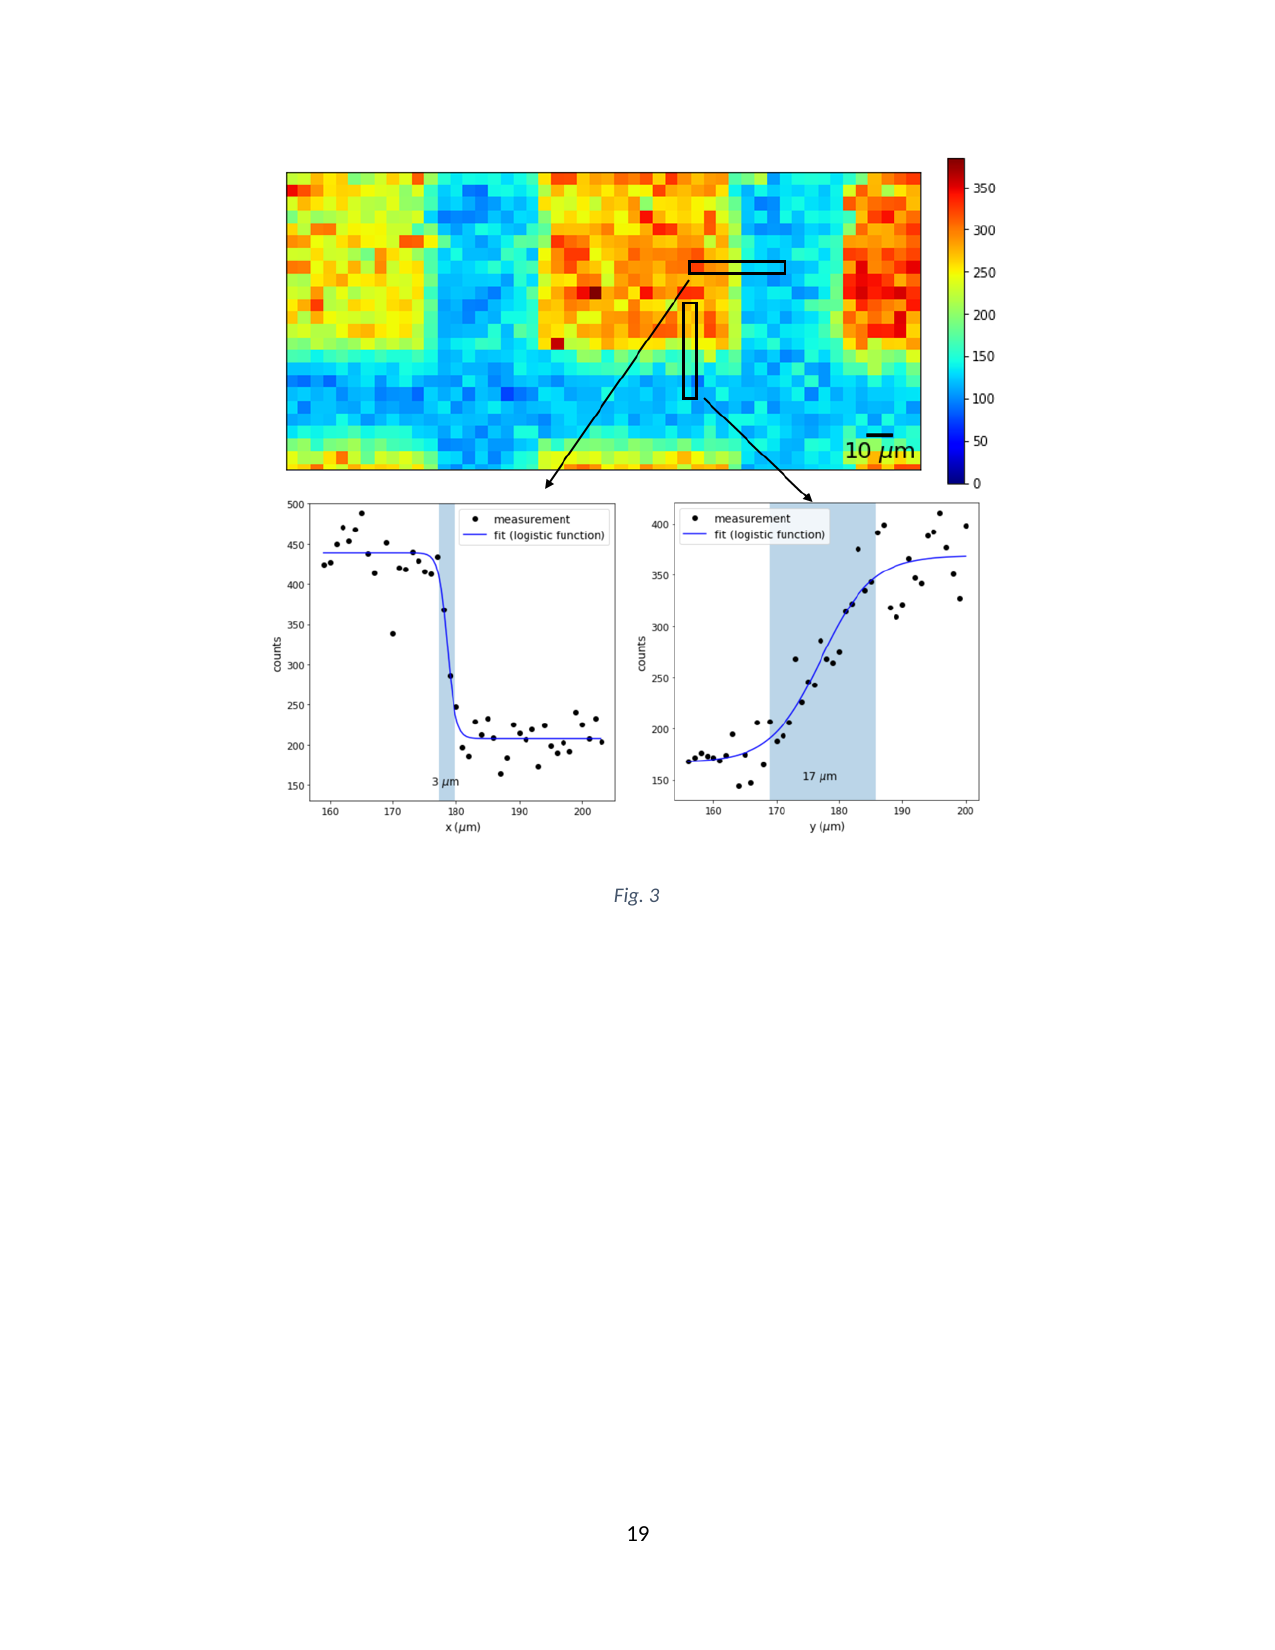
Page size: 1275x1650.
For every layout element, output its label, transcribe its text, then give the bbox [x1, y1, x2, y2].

text Fig. 3 [150, 882, 1125, 908]
picture [270, 150, 1005, 838]
